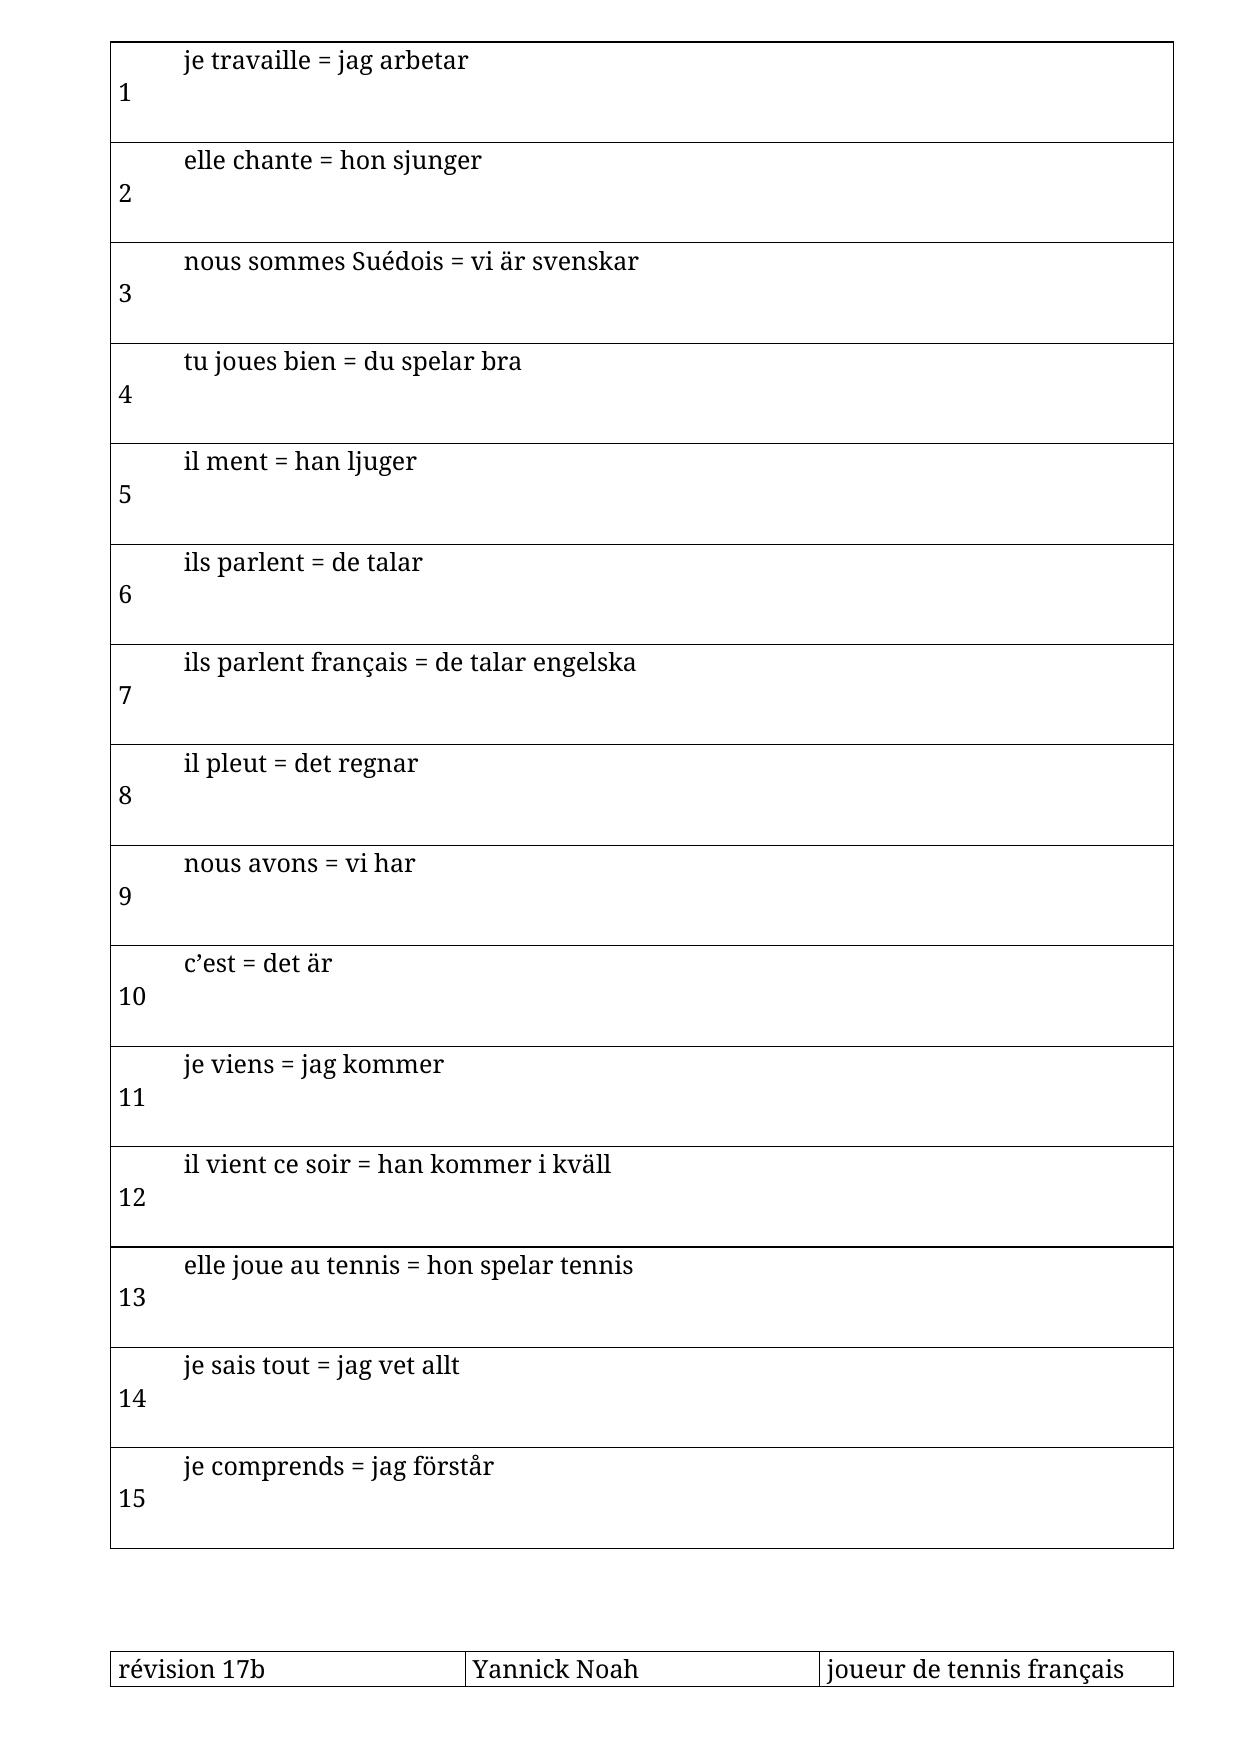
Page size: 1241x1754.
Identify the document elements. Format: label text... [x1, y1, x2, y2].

table_cell [111, 1448, 176, 1548]
table_header Yannick Noah [466, 1652, 819, 1686]
table_cell [111, 846, 176, 945]
table_cell [111, 444, 176, 543]
table_cell je sais tout = jag vet allt [176, 1348, 1173, 1447]
table_header joueur de tennis français [820, 1652, 1173, 1686]
table_cell il pleut = det regnar [176, 745, 1173, 845]
table_cell [111, 344, 176, 443]
table_cell [111, 645, 176, 744]
table_cell je comprends = jag förstår [176, 1448, 1173, 1548]
table_cell [111, 1348, 176, 1447]
table_cell il vient ce soir = han kommer i kväll [176, 1147, 1173, 1246]
table_cell [111, 1047, 176, 1146]
table_cell c’est = det är [176, 946, 1173, 1046]
table_cell [111, 143, 176, 242]
table_cell [111, 745, 176, 845]
table_header je travaille = jag arbetar [176, 43, 1173, 142]
table_cell tu joues bien = du spelar bra [176, 344, 1173, 443]
table_cell je viens = jag kommer [176, 1047, 1173, 1146]
table_cell nous sommes Suédois = vi är svenskar [176, 243, 1173, 343]
table_cell ils parlent français = de talar engelska [176, 645, 1173, 744]
table_cell nous avons = vi har [176, 846, 1173, 945]
table_header révision 17b [111, 1652, 465, 1686]
table_cell [111, 545, 176, 644]
table_cell ils parlent = de talar [176, 545, 1173, 644]
table_cell elle joue au tennis = hon spelar tennis [176, 1248, 1173, 1347]
table_cell [111, 1248, 176, 1347]
table_cell il ment = han ljuger [176, 444, 1173, 543]
table_header [111, 43, 176, 142]
table_cell [111, 946, 176, 1046]
table_cell [111, 1147, 176, 1246]
table_cell elle chante = hon sjunger [176, 143, 1173, 242]
table_cell [111, 243, 176, 343]
